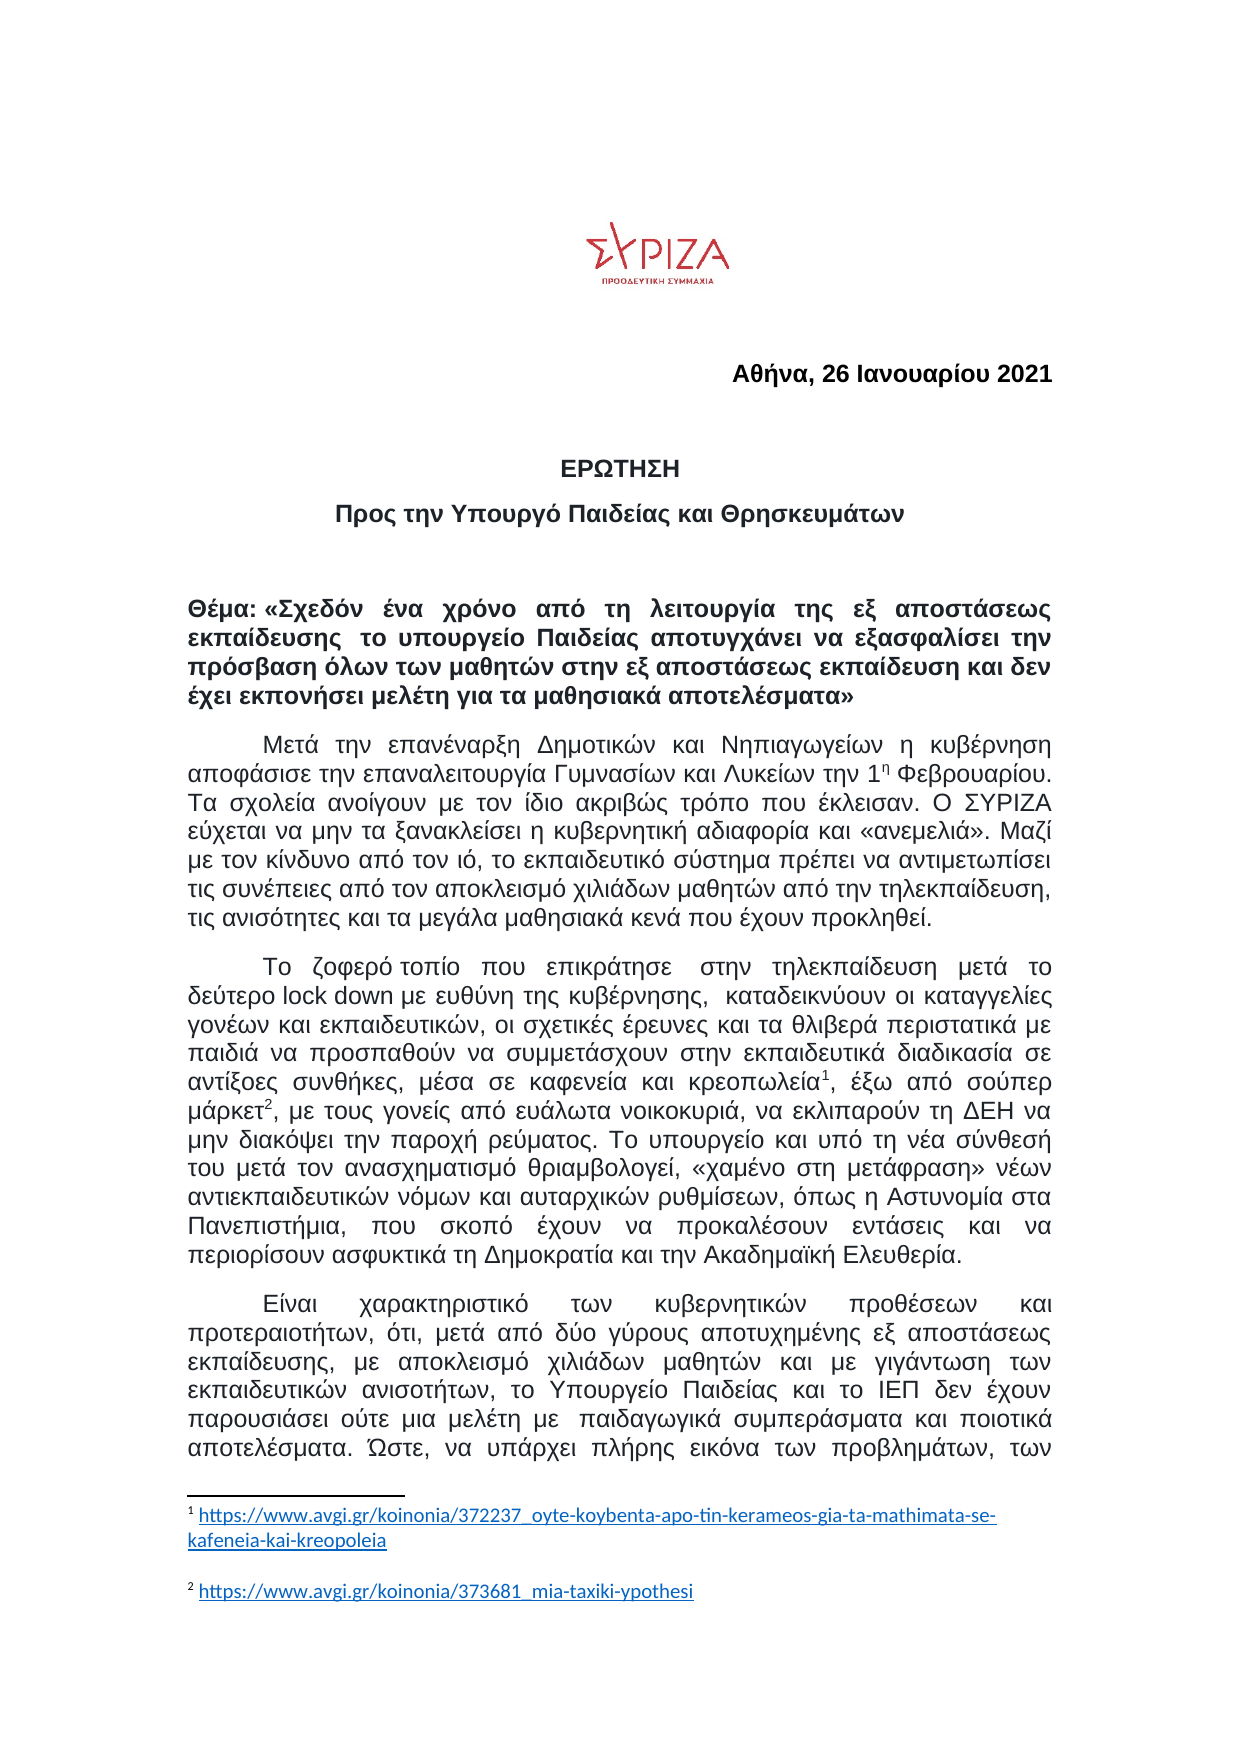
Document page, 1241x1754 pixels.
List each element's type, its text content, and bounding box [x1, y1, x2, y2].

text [187, 1289, 1053, 1462]
text Το ζοφερό τοπίο που επικράτησε στην τηλεκπαίδευση μετά το δεύτερο lock down με ευθύνη της κυβέρνησης, καταδεικνύουν οι καταγγελίες γονέων και εκπαιδευτικών, οι σχετικές έρευνες και τα θλιβερά περιστατικά με παιδιά να προσπαθούν να συμμετάσχουν στην εκπαιδευτικά διαδικασία σε αντίξοες συνθήκες, μέσα σε καφενεία και κρεοπωλεία, έξω από σούπερ μάρκετ, με τους γονείς από ευάλωτα νοικοκυριά, να εκλιπαρούν τη ΔΕΗ να μην διακόψει την παροχή ρεύματος. Το υπουργείο και υπό τη νέα σύνθεσή του μετά τον ανασχηματισμό θριαμβολογεί, «χαμένο στη μετάφραση» νέων αντιεκπαιδευτικών νόμων και αυταρχικών ρυθμίσεων, όπως η Αστυνομία στα Πανεπιστήμια, που σκοπό έχουν να προκαλέσουν εντάσεις και να περιορίσουν ασφυκτικά τη Δημοκρατία και την Ακαδημαϊκή Ελευθερία. [187, 952, 1053, 1268]
text Αθήνα, 26 Ιανουαρίου 2021 [187, 359, 1053, 387]
text Μετά την επανέναρξη Δημοτικών και Νηπιαγωγείων η κυβέρνηση αποφάσισε την επαναλειτουργία Γυμνασίων και Λυκείων την 1η Φεβρουαρίου. Τα σχολεία ανοίγουν με τον ίδιο ακριβώς τρόπο που έκλεισαν. Ο ΣΥΡΙΖΑ εύχεται να μην τα ξανακλείσει η κυβερνητική αδιαφορία και «ανεμελιά». Μαζί με τον κίνδυνο από τον ιό, το εκπαιδευτικό σύστημα πρέπει να αντιμετωπίσει τις συνέπειες από τον αποκλεισμό χιλιάδων μαθητών από την τηλεκπαίδευση, τις ανισότητες και τα μεγάλα μαθησιακά κενά που έχουν προκληθεί. [187, 730, 1053, 931]
text ΕΡΩΤΗΣΗ [187, 454, 1053, 483]
text Προς την Υπουργό Παιδείας και Θρησκευμάτων [187, 499, 1053, 528]
text Θέμα: «Σχεδόν ένα χρόνο από τη λειτουργία της εξ αποστάσεως εκπαίδευσης το υπουργείο Παιδείας αποτυγχάνει να εξασφαλίσει την πρόσβαση όλων των μαθητών στην εξ αποστάσεως εκπαίδευση και δεν έχει εκπονήσει μελέτη για τα μαθησιακά αποτελέσματα» [187, 594, 1053, 709]
picture [572, 170, 744, 342]
